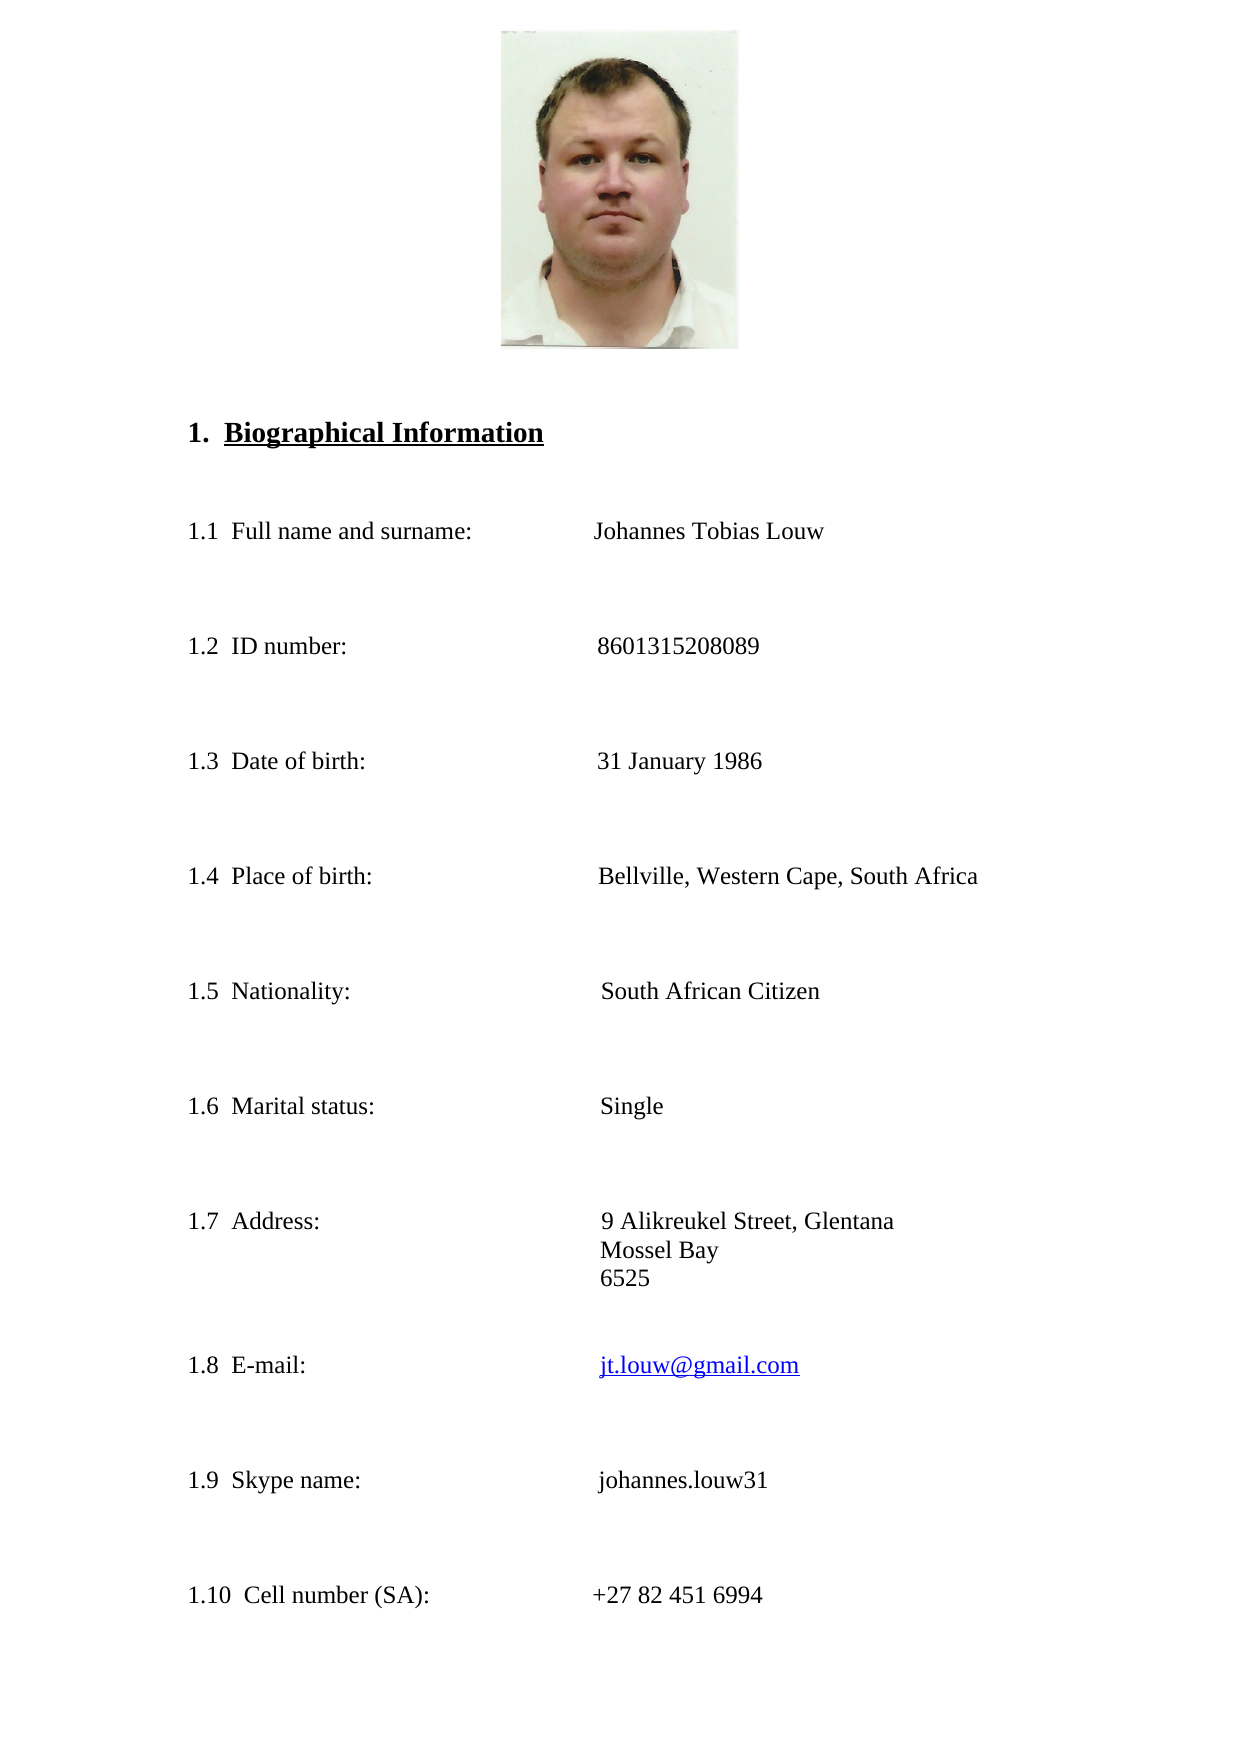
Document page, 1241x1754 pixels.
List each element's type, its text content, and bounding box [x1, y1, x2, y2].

text 1.10 Cell number (SA): +27 82 451 6994 [187, 1580, 1053, 1608]
text 1.4 Place of birth: Bellville, Western Cape, South Africa [187, 861, 1053, 890]
text 1.9 Skype name: johannes.louw31 [187, 1465, 1053, 1493]
list Full name and surname: Johannes Tobias Louw [187, 516, 1053, 545]
text 1.2 ID number: 8601315208089 [187, 631, 1053, 660]
text 1. Biographical Information [187, 415, 1053, 449]
text 6525 [187, 1263, 1053, 1292]
text 1.8 E-mail: jt.louw@gmail.com [187, 1350, 1053, 1378]
text Mossel Bay [187, 1235, 1053, 1263]
text 1.3 Date of birth: 31 January 1986 [187, 746, 1053, 775]
text 1.5 Nationality: South African Citizen [187, 976, 1053, 1005]
text 1.6 Marital status: Single [187, 1091, 1053, 1120]
text 1.7 Address: 9 Alikreukel Street, Glentana [187, 1206, 1053, 1235]
picture [501, 29, 740, 349]
